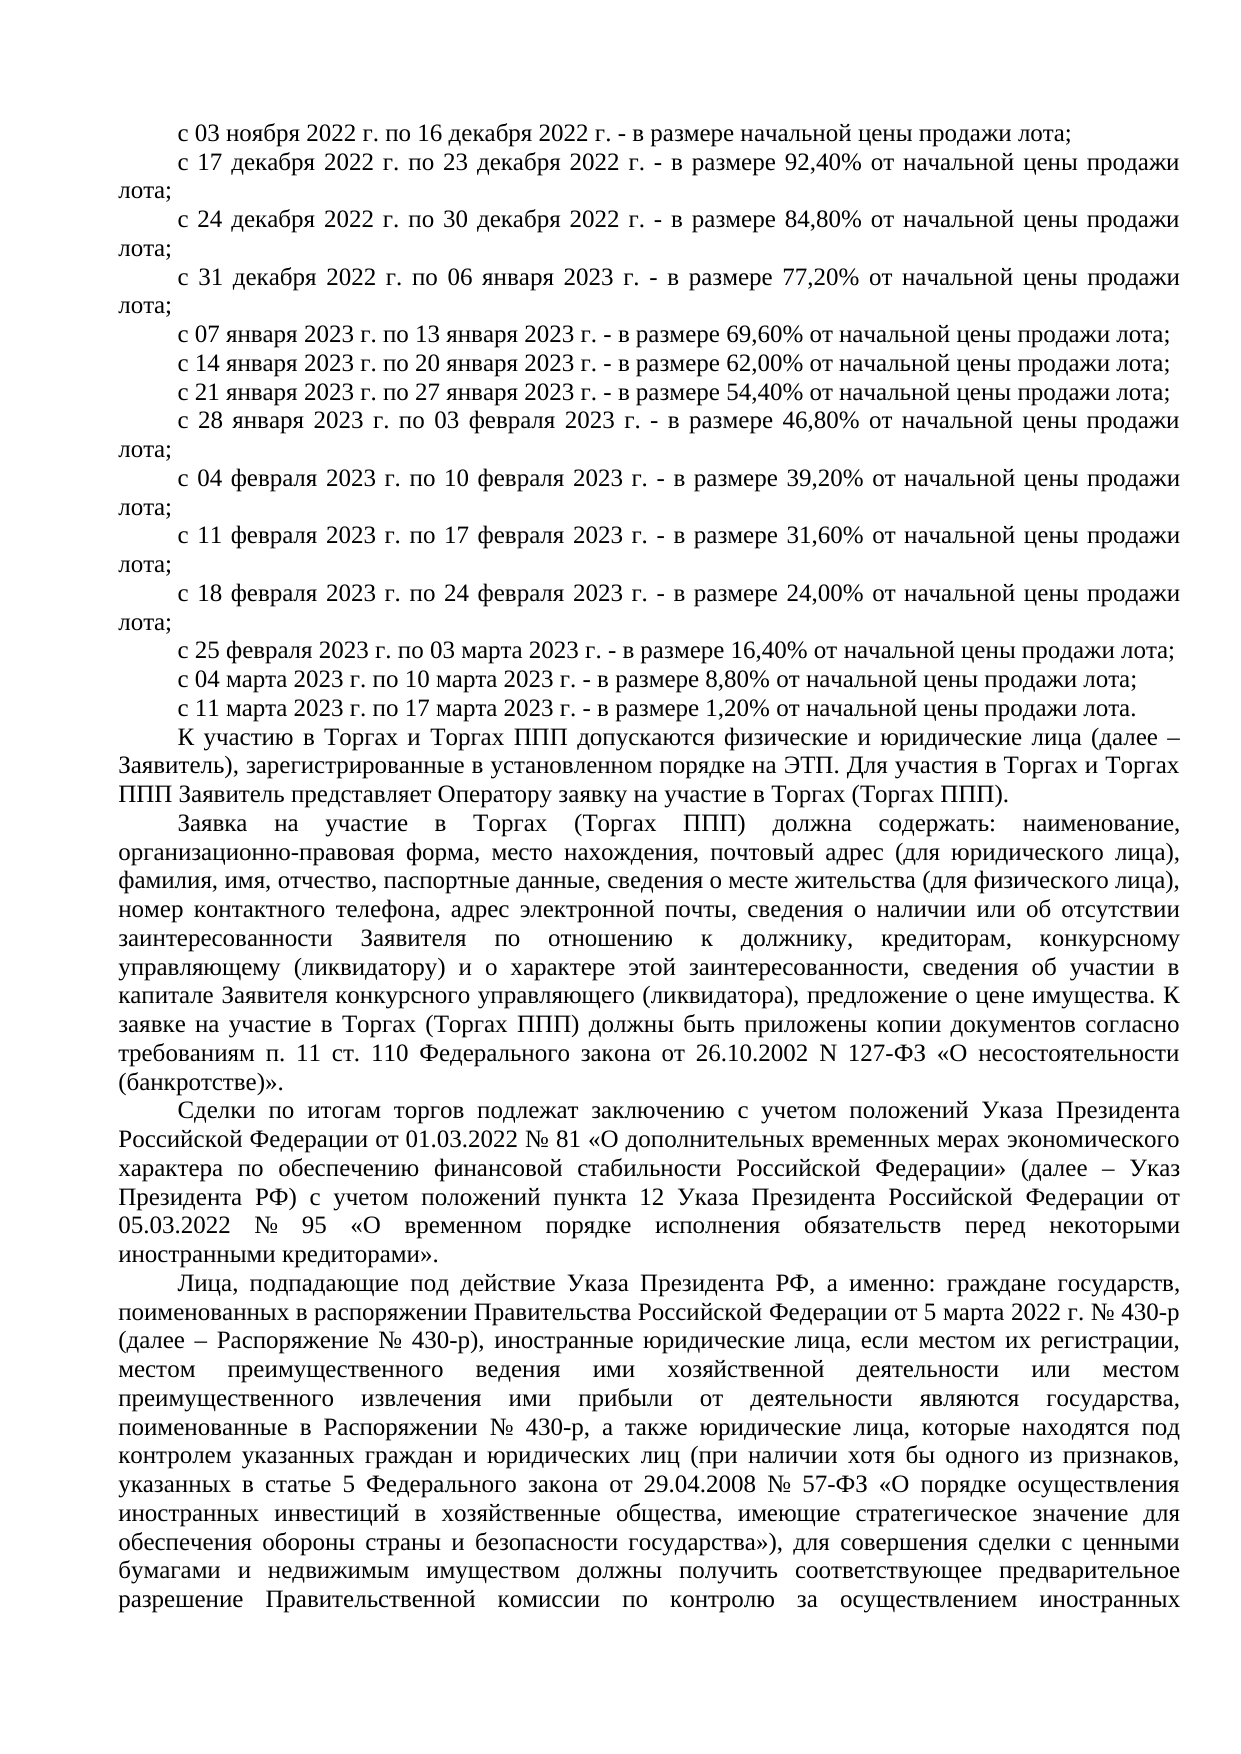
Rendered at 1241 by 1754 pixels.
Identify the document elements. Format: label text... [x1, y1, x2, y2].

text с 28 января 2023 г. по 03 февраля 2023 г. - в размере 46,80% от начальной цены продажи лота; [118, 406, 1181, 463]
text с 03 ноября 2022 г. по 16 декабря 2022 г. - в размере начальной цены продажи лота; [118, 118, 1181, 147]
text с 31 декабря 2022 г. по 06 января 2023 г. - в размере 77,20% от начальной цены продажи лота; [118, 262, 1181, 319]
text с 17 декабря 2022 г. по 23 декабря 2022 г. - в размере 92,40% от начальной цены продажи лота; [118, 147, 1181, 204]
text К участию в Торгах и Торгах ППП допускаются физические и юридические лица (далее – Заявитель), зарегистрированные в установленном порядке на ЭТП. Для участия в Торгах и Торгах ППП Заявитель представляет Оператору заявку на участие в Торгах (Торгах ППП). [118, 722, 1181, 808]
text с 25 февраля 2023 г. по 03 марта 2023 г. - в размере 16,40% от начальной цены продажи лота; [118, 636, 1181, 664]
text с 11 февраля 2023 г. по 17 февраля 2023 г. - в размере 31,60% от начальной цены продажи лота; [118, 521, 1181, 578]
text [118, 1268, 1181, 1613]
text с 04 марта 2023 г. по 10 марта 2023 г. - в размере 8,80% от начальной цены продажи лота; [118, 664, 1181, 693]
text с 24 декабря 2022 г. по 30 декабря 2022 г. - в размере 84,80% от начальной цены продажи лота; [118, 204, 1181, 262]
text с 07 января 2023 г. по 13 января 2023 г. - в размере 69,60% от начальной цены продажи лота; [118, 319, 1181, 348]
text с 04 февраля 2023 г. по 10 февраля 2023 г. - в размере 39,20% от начальной цены продажи лота; [118, 463, 1181, 521]
text с 11 марта 2023 г. по 17 марта 2023 г. - в размере 1,20% от начальной цены продажи лота. [118, 693, 1181, 722]
text с 14 января 2023 г. по 20 января 2023 г. - в размере 62,00% от начальной цены продажи лота; [118, 348, 1181, 377]
text с 18 февраля 2023 г. по 24 февраля 2023 г. - в размере 24,00% от начальной цены продажи лота; [118, 578, 1181, 636]
text Заявка на участие в Торгах (Торгах ППП) должна содержать: наименование, организационно-правовая форма, место нахождения, почтовый адрес (для юридического лица), фамилия, имя, отчество, паспортные данные, сведения о месте жительства (для физического лица), номер контактного телефона, адрес электронной почты, сведения о наличии или об отсутствии заинтересованности Заявителя по отношению к должнику, кредиторам, конкурсному управляющему (ликвидатору) и о характере этой заинтересованности, сведения об участии в капитале Заявителя конкурсного управляющего (ликвидатора), предложение о цене имущества. К заявке на участие в Торгах (Торгах ППП) должны быть приложены копии документов согласно требованиям п. 11 ст. 110 Федерального закона от 26.10.2002 N 127-ФЗ «О несостоятельности (банкротстве)». [118, 808, 1181, 1096]
text Сделки по итогам торгов подлежат заключению с учетом положений Указа Президента Российской Федерации от 01.03.2022 № 81 «О дополнительных временных мерах экономического характера по обеспечению финансовой стабильности Российской Федерации» (далее – Указ Президента РФ) с учетом положений пункта 12 Указа Президента Российской Федерации от 05.03.2022 № 95 «О временном порядке исполнения обязательств перед некоторыми иностранными кредиторами». [118, 1096, 1181, 1268]
text с 21 января 2023 г. по 27 января 2023 г. - в размере 54,40% от начальной цены продажи лота; [118, 377, 1181, 406]
